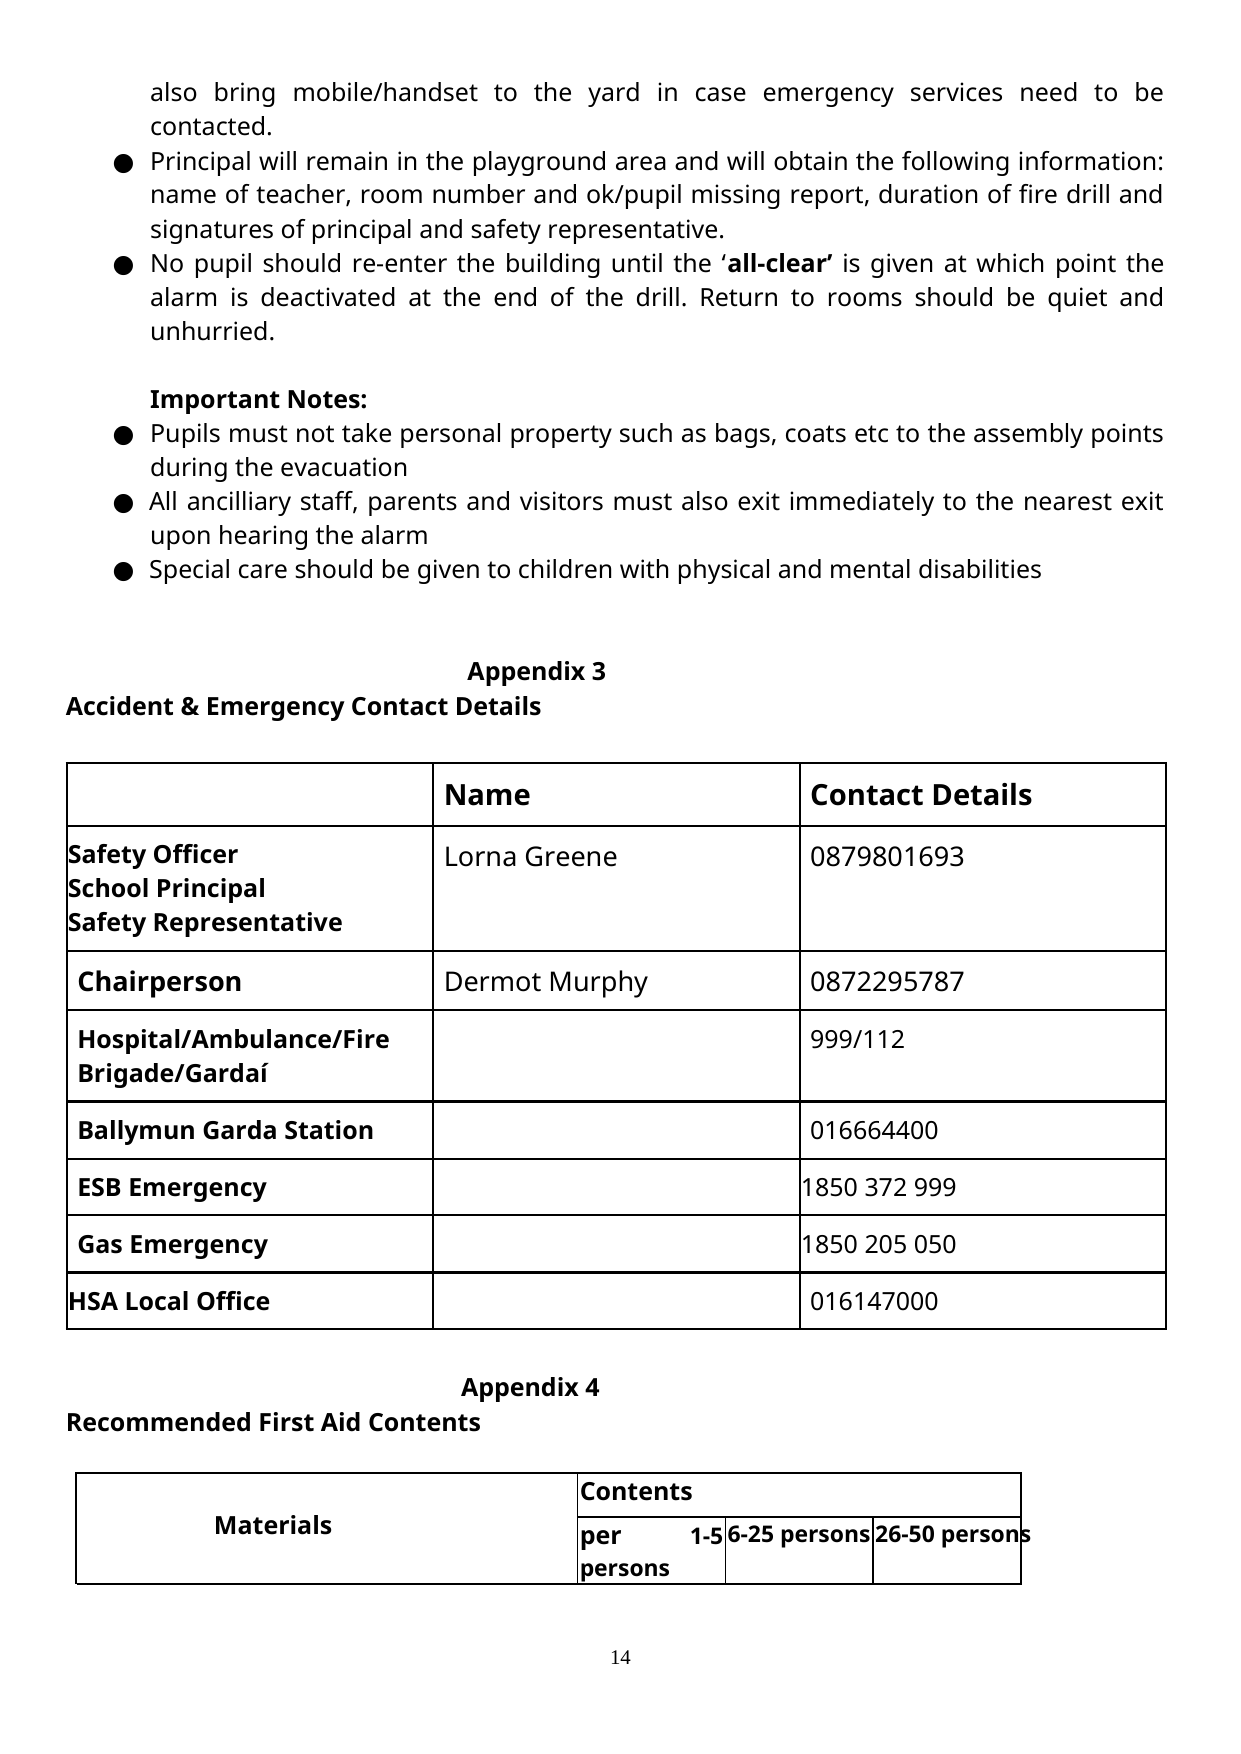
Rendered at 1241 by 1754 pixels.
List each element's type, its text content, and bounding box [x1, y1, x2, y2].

table_cell Gas Emergency [68, 1216, 432, 1271]
table_cell HSA Local Office [68, 1274, 432, 1328]
table_cell per 1-5 persons [578, 1518, 725, 1583]
table_cell [434, 1274, 799, 1328]
table_cell [434, 1160, 799, 1214]
text Recommended First Aid Contents [66, 1404, 1165, 1438]
table_cell 6-25 persons [726, 1518, 872, 1583]
text Important Notes: [150, 382, 1165, 416]
table_cell [434, 1216, 799, 1271]
list Special care should be given to children with physical and mental disabilities [112, 552, 1165, 586]
table_cell Ballymun Garda Station [68, 1103, 432, 1157]
table_cell 0879801693 [801, 827, 1165, 949]
table_cell 1850 372 999 [801, 1160, 1165, 1214]
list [112, 75, 1165, 143]
table_cell 26-50 persons [874, 1518, 1020, 1583]
table_header Contents [578, 1474, 1020, 1516]
table_cell Lorna Greene [434, 827, 799, 949]
table_cell 999/112 [801, 1011, 1165, 1100]
text Appendix 4 [66, 1370, 1165, 1404]
table_cell 1850 205 050 [801, 1216, 1165, 1271]
table_cell 0872295787 [801, 952, 1165, 1009]
table_cell Dermot Murphy [434, 952, 799, 1009]
list Principal will remain in the playground area and will obtain the following information: name of teacher, room number and ok/pupil missing report, duration of fire drill and signatures of principal and safety representative. [112, 143, 1165, 245]
table_header [68, 764, 432, 824]
table_cell 016664400 [801, 1103, 1165, 1157]
table_header Contact Details [801, 764, 1165, 824]
table_cell 016147000 [801, 1274, 1165, 1328]
text Accident & Emergency Contact Details [66, 688, 1165, 722]
table_cell [434, 1103, 799, 1157]
table_cell Chairperson [68, 952, 432, 1009]
text Appendix 3 [66, 654, 1165, 688]
list Pupils must not take personal property such as bags, coats etc to the assembly points during the evacuation [112, 416, 1165, 484]
table_cell [434, 1011, 799, 1100]
list No pupil should re-enter the building until the ‘all-clear’ is given at which point the alarm is deactivated at the end of the drill. Return to rooms should be quiet and unhurried. [112, 245, 1165, 347]
table_cell Safety Officer School Principal Safety Representative [68, 827, 432, 949]
list All ancilliary staff, parents and visitors must also exit immediately to the nearest exit upon hearing the alarm [112, 484, 1165, 552]
table_header Name [434, 764, 799, 824]
table_cell ESB Emergency [68, 1160, 432, 1214]
table_cell Hospital/Ambulance/Fire Brigade/Gardaí [68, 1011, 432, 1100]
table_header Materials [77, 1474, 577, 1583]
